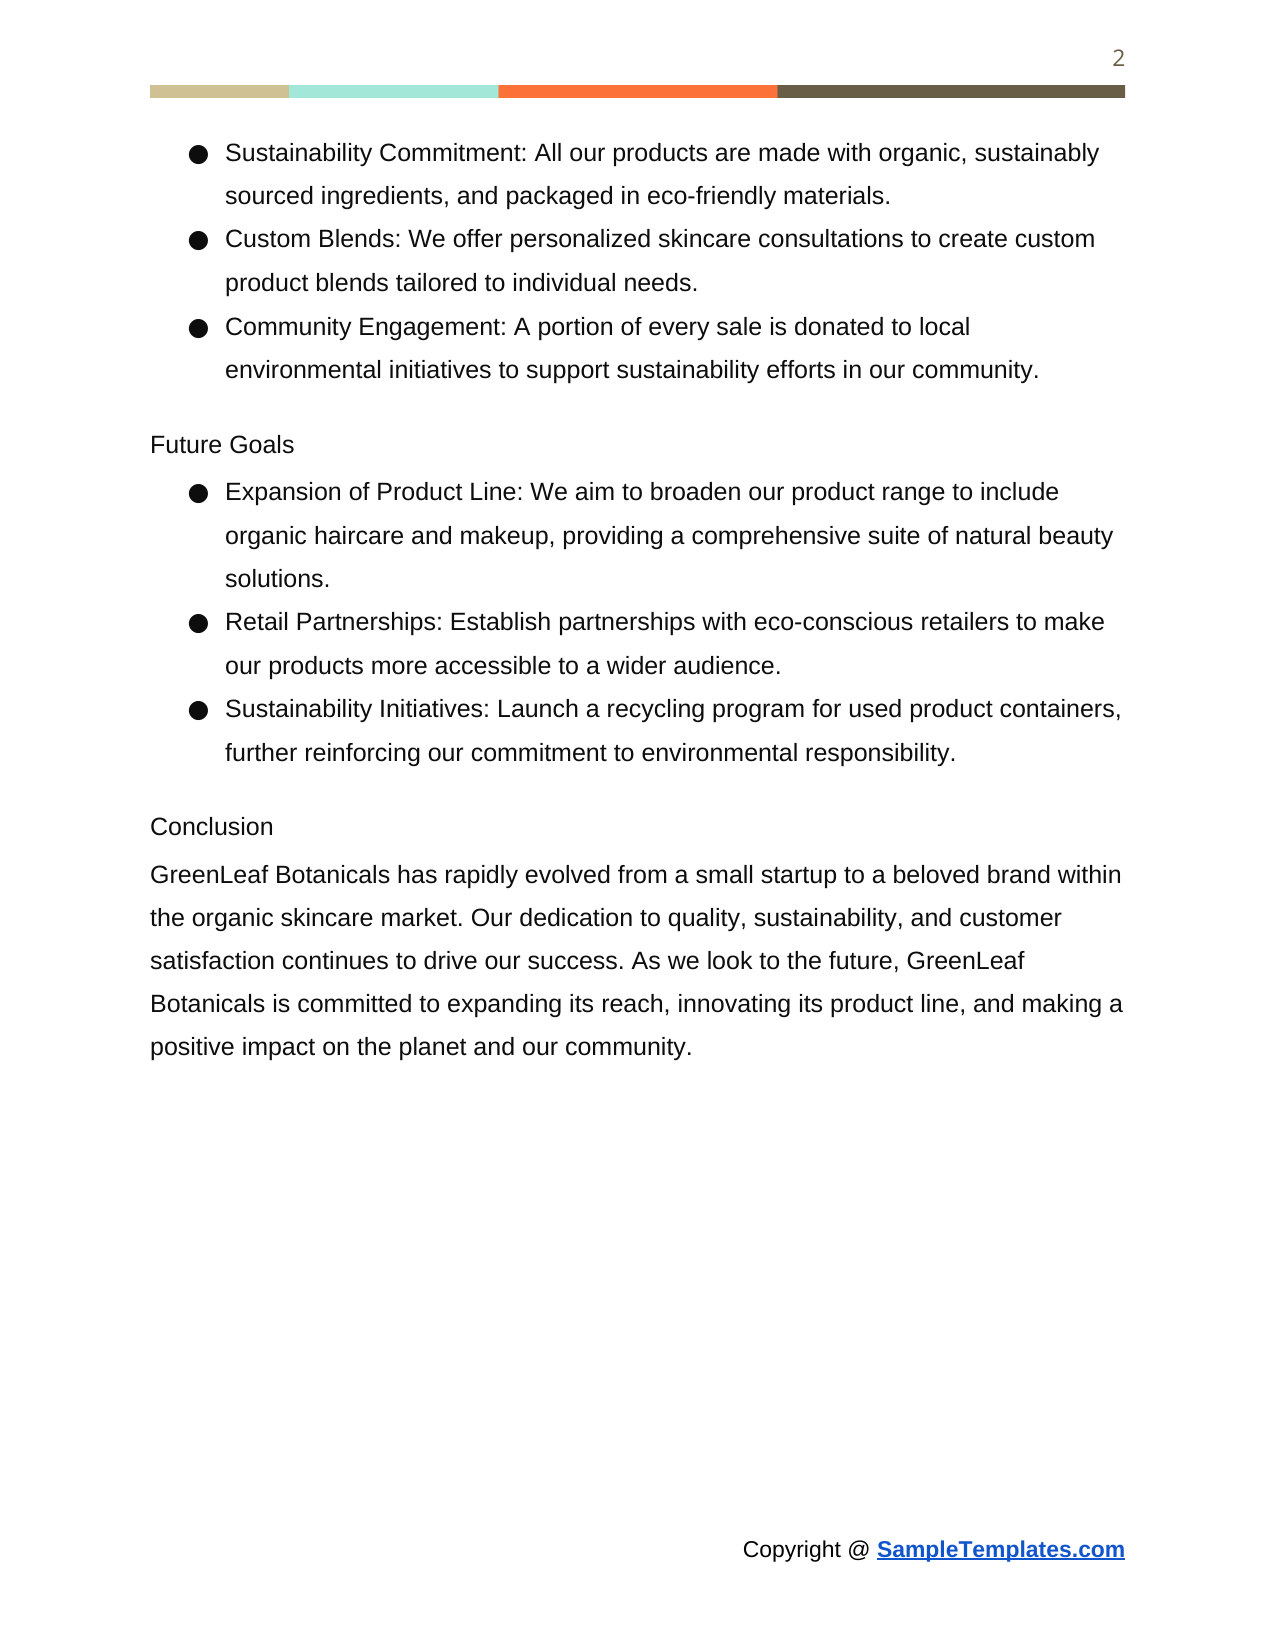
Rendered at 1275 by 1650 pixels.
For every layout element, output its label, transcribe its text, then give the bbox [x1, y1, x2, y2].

list Sustainability Initiatives: Launch a recycling program for used product containers, further reinforcing our commitment to environmental responsibility. [187, 694, 1125, 767]
text GreenLeaf Botanicals has rapidly evolved from a small startup to a beloved brand within the organic skincare market. Our dedication to quality, sustainability, and customer satisfaction continues to drive our success. As we look to the future, GreenLeaf Botanicals is committed to expanding its reach, innovating its product line, and making a positive impact on the planet and our community. [150, 859, 1125, 1061]
list Community Engagement: A portion of every sale is donated to local environmental initiatives to support sustainability efforts in our community. [187, 311, 1125, 384]
subtitle Future Goals [150, 430, 1125, 458]
list Custom Blends: We offer personalized skincare consultations to create custom product blends tailored to individual needs. [187, 224, 1125, 297]
subtitle Conclusion [150, 812, 1125, 841]
list Expansion of Product Line: We aim to broaden our product range to include organic haircare and makeup, providing a comprehensive suite of natural beauty solutions. [187, 477, 1125, 593]
list Retail Partnerships: Establish partnerships with eco-conscious retailers to make our products more accessible to a wider audience. [187, 607, 1125, 680]
picture [150, 85, 1125, 98]
list Sustainability Commitment: All our products are made with organic, sustainably sourced ingredients, and packaged in eco-friendly materials. [187, 137, 1125, 210]
